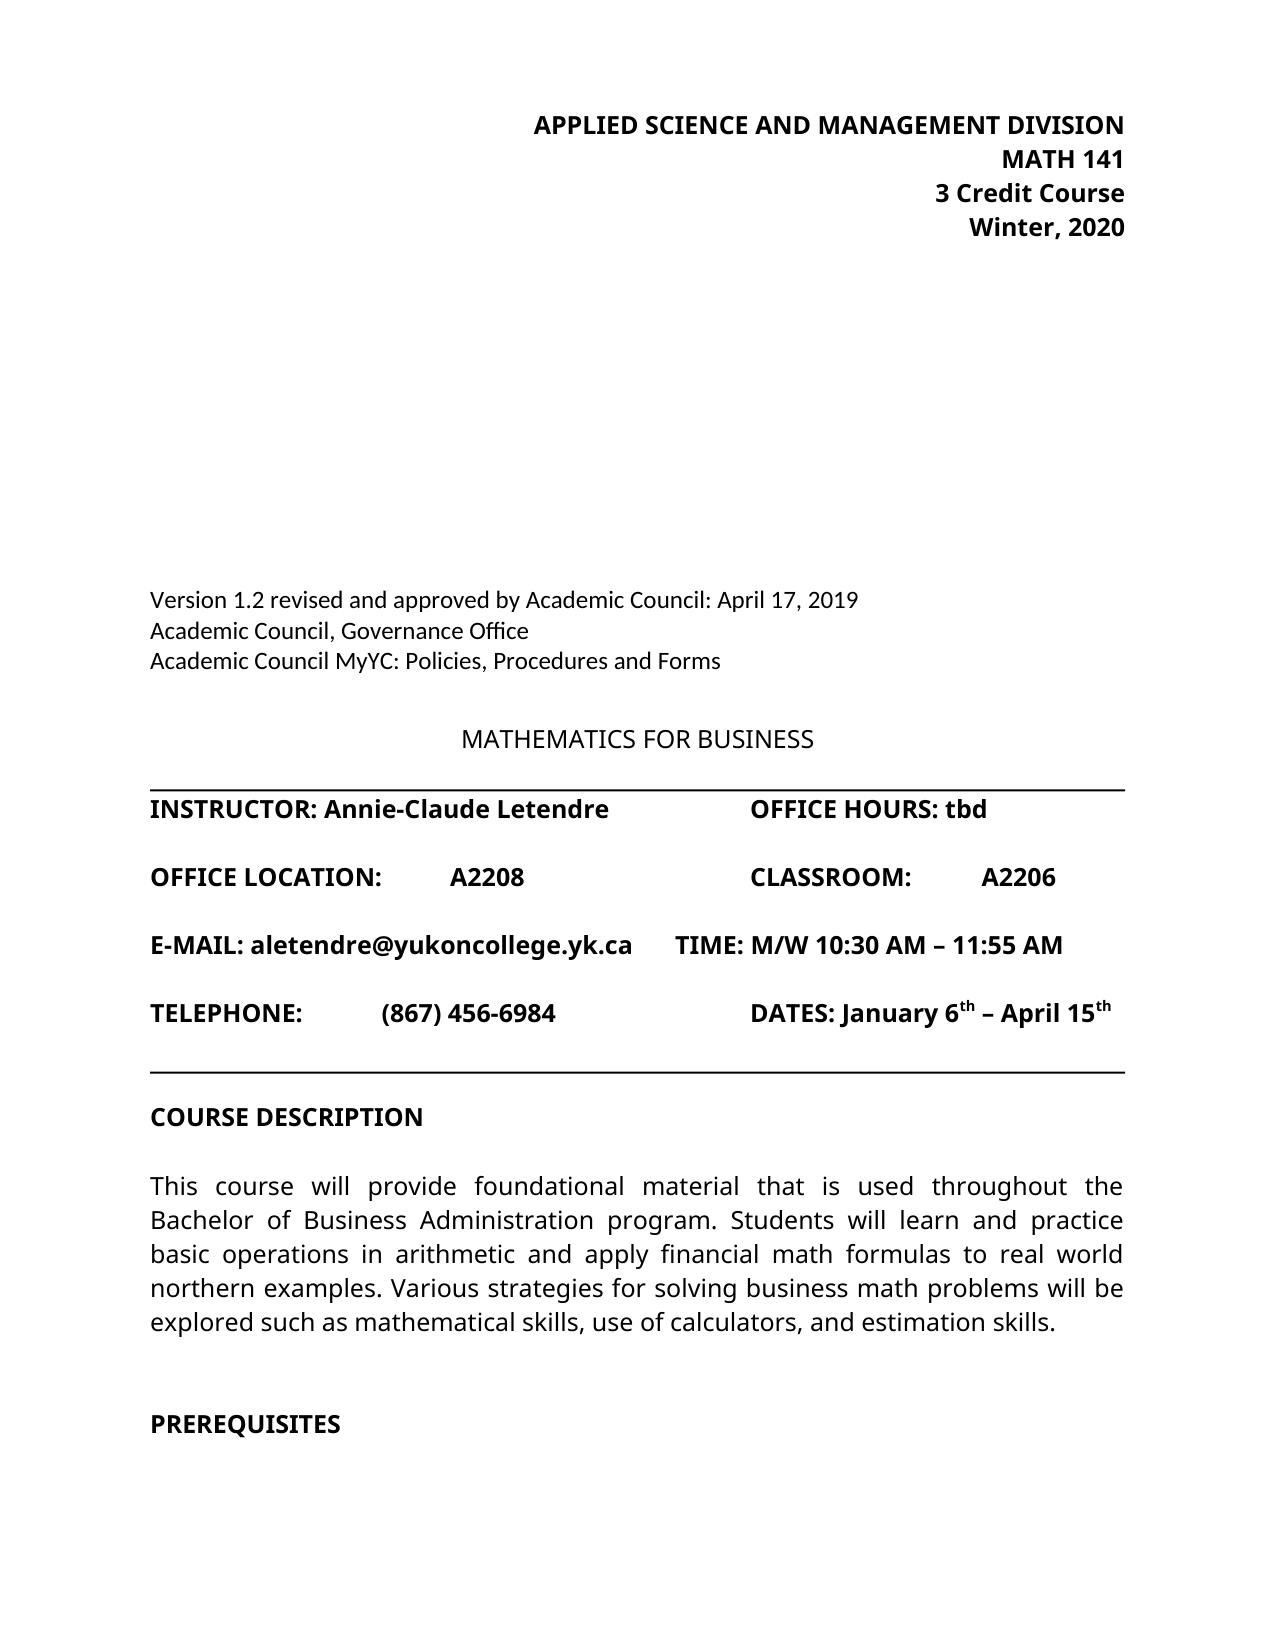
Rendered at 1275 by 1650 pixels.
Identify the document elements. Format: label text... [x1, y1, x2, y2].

text TELEPHONE: (867) 456-6984 DATES: January 6th – April 15th [150, 996, 1125, 1064]
text E-MAIL: aletendre@yukoncollege.yk.ca TIME: M/W 10:30 AM – 11:55 AM [150, 928, 1125, 962]
text Academic Council, Governance Office [150, 615, 1125, 646]
text This course will provide foundational material that is used throughout the Bachelor of Business Administration program. Students will learn and practice basic operations in arithmetic and apply financial math formulas to real world northern examples. Various strategies for solving business math problems will be explored such as mathematical skills, use of calculators, and estimation skills. [150, 1168, 1125, 1338]
text PREREQUISITES [150, 1407, 1125, 1441]
text OFFICE LOCATION: A2208 CLASSROOM: A2206 [150, 860, 1125, 894]
text Academic Council MyYC: Policies, Procedures and Forms [150, 646, 1125, 676]
text Version 1.2 revised and approved by Academic Council: April 17, 2019 [150, 584, 1125, 615]
text COURSE DESCRIPTION [150, 1100, 1125, 1134]
text INSTRUCTOR: Annie-Claude Letendre OFFICE HOURS: tbd [150, 792, 1125, 860]
